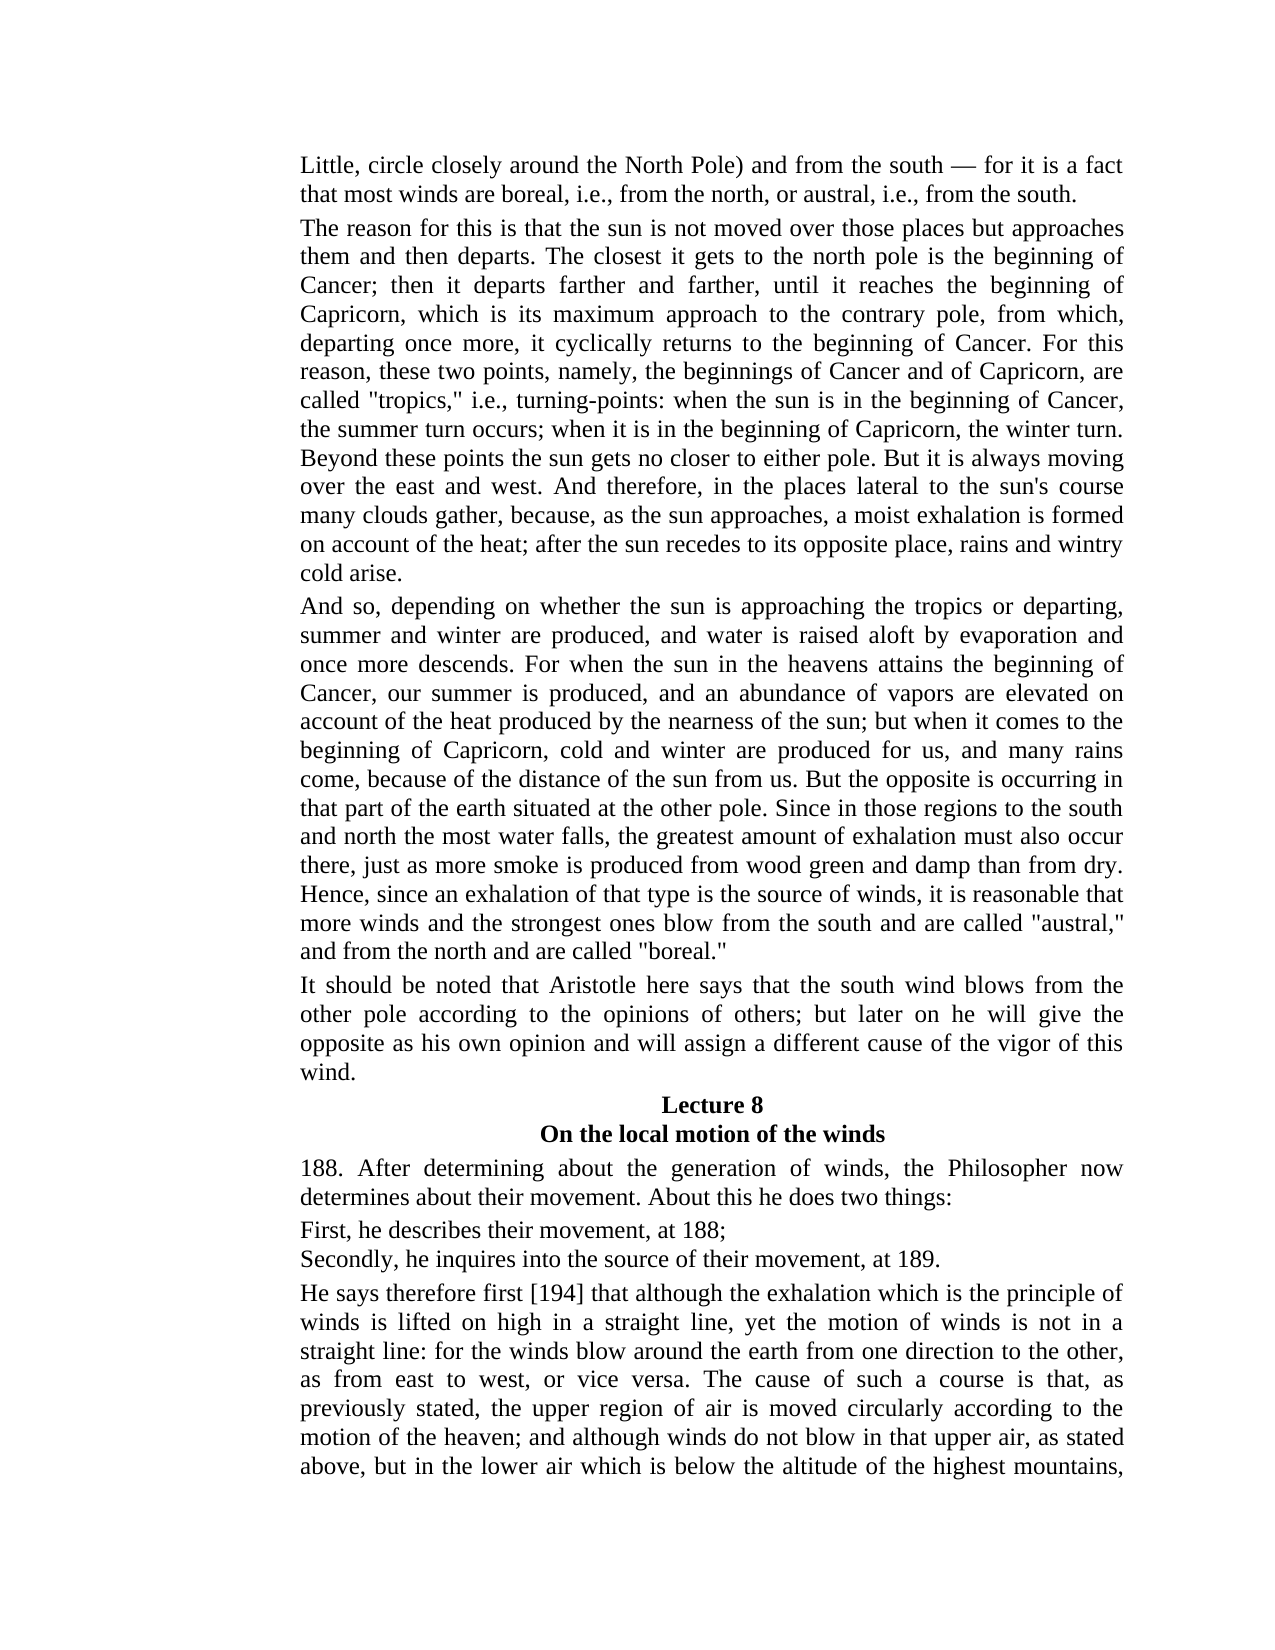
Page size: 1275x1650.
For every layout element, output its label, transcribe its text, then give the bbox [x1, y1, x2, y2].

text First, he describes their movement, at 188; [300, 1216, 1125, 1244]
text It should be noted that Aristotle here says that the south wind blows from the other pole according to the opinions of others; but later on he will give the opposite as his own opinion and will assign a different cause of the vigor of this wind. [300, 970, 1125, 1085]
text And so, depending on whether the sun is approaching the tropics or departing, summer and winter are produced, and water is raised aloft by evaporation and once more descends. For when the sun in the heavens attains the beginning of Cancer, our summer is produced, and an abundance of vapors are elevated on account of the heat produced by the nearness of the sun; but when it comes to the beginning of Capricorn, cold and winter are produced for us, and many rains come, because of the distance of the sun from us. But the opposite is occurring in that part of the earth situated at the other pole. Since in those regions to the south and north the most water falls, the greatest amount of exhalation must also occur there, just as more smoke is produced from wood green and damp than from dry. Hence, since an exhalation of that type is the source of winds, it is reasonable that more winds and the strongest ones blow from the south and are called "austral," and from the north and are called "boreal." [300, 591, 1125, 965]
text The reason for this is that the sun is not moved over those places but approaches them and then departs. The closest it gets to the north pole is the beginning of Cancer; then it departs farther and farther, until it reaches the beginning of Capricorn, which is its maximum approach to the contrary pole, from which, departing once more, it cyclically returns to the beginning of Cancer. For this reason, these two points, namely, the beginnings of Cancer and of Capricorn, are called "tropics," i.e., turning-points: when the sun is in the beginning of Cancer, the summer turn occurs; when it is in the beginning of Capricorn, the winter turn. Beyond these points the sun gets no closer to either pole. But it is always moving over the east and west. And therefore, in the places lateral to the sun's course many clouds gather, because, as the sun approaches, a moist exhalation is formed on account of the heat; after the sun recedes to its opposite place, rains and wintry cold arise. [300, 213, 1125, 586]
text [300, 1278, 1125, 1479]
text Secondly, he inquires into the source of their movement, at 189. [300, 1244, 1125, 1273]
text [300, 150, 1125, 207]
text Lecture 8 On the local motion of the winds [300, 1090, 1125, 1148]
text 188. After determining about the generation of winds, the Philosopher now determines about their movement. About this he does two things: [300, 1153, 1125, 1211]
